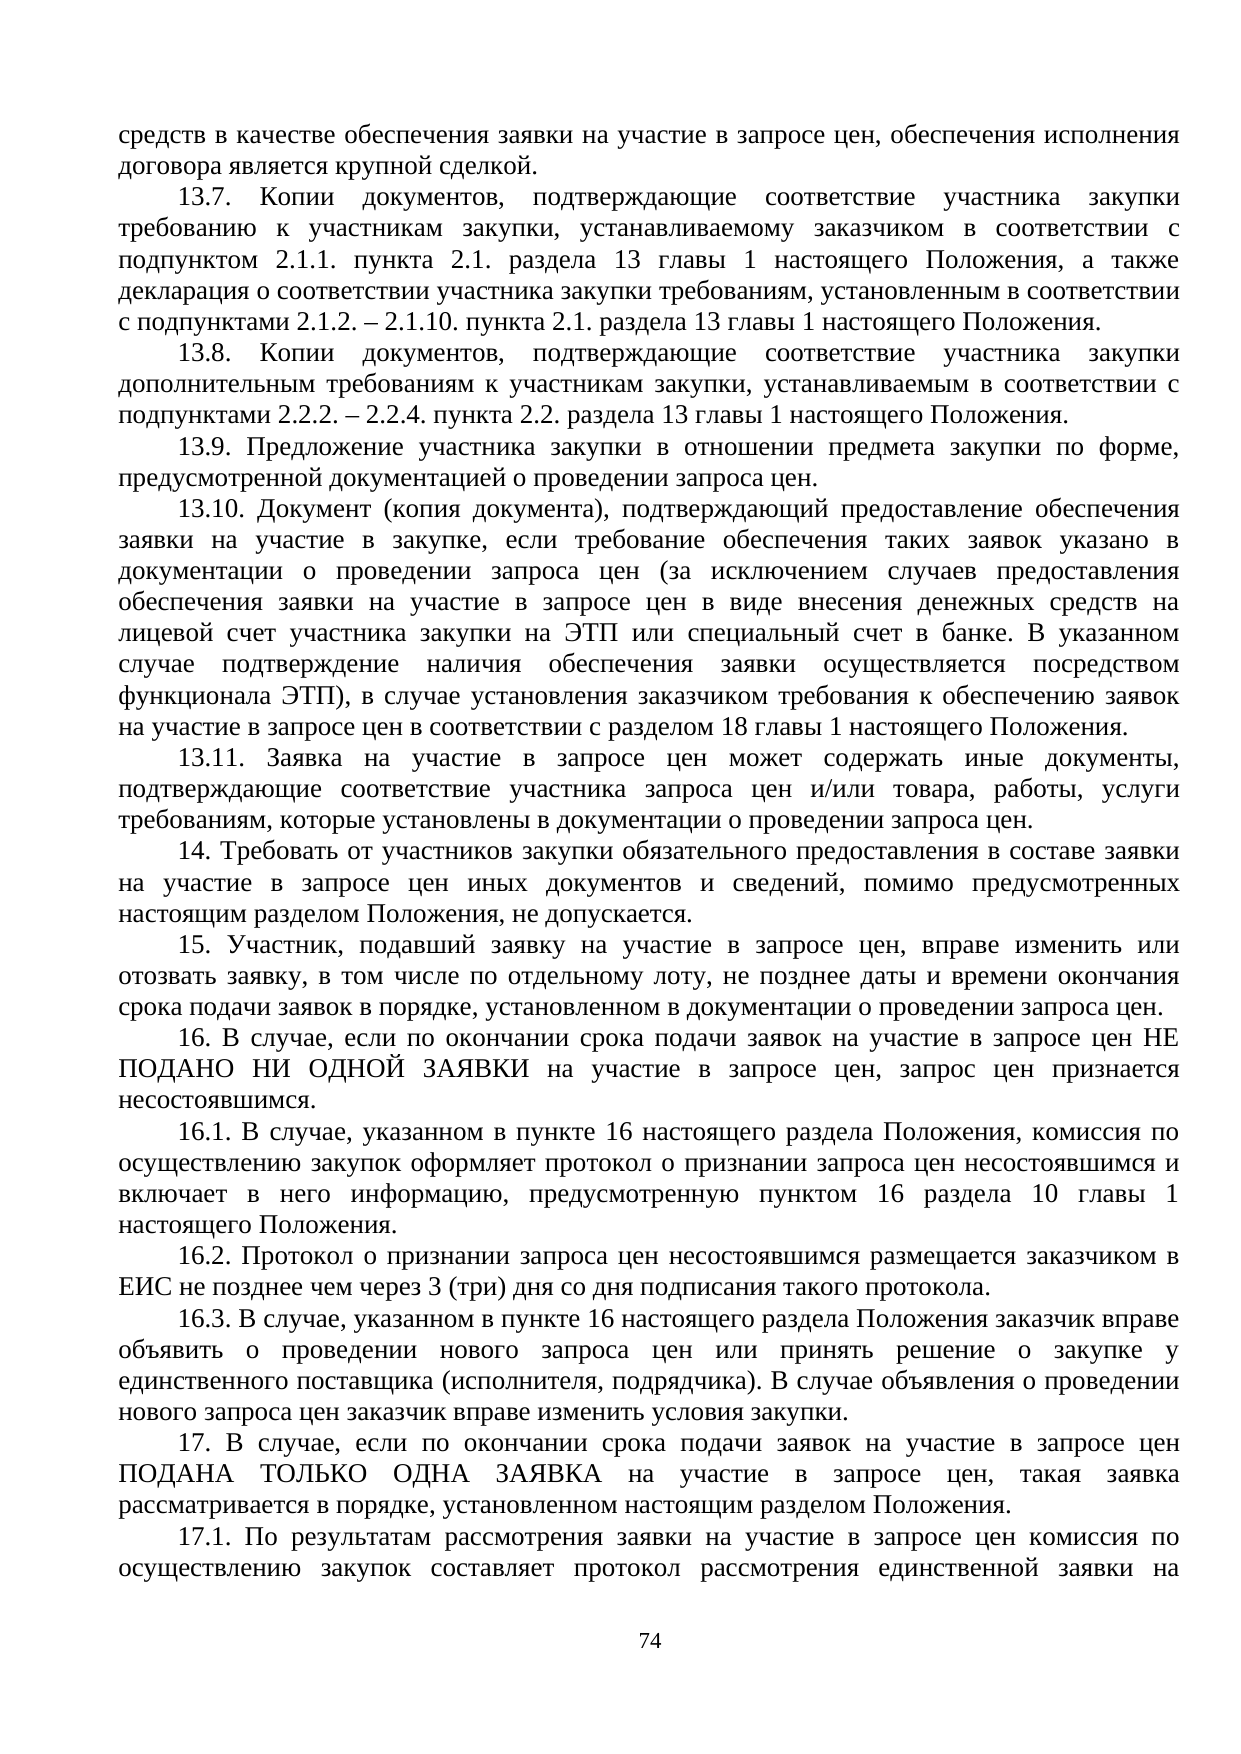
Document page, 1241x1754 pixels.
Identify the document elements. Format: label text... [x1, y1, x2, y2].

text 16.1. В случае, указанном в пункте 16 настоящего раздела Положения, комиссия по осуществлению закупок оформляет протокол о признании запроса цен несостоявшимся и включает в него информацию, предусмотренную пунктом 16 раздела 10 главы 1 настоящего Положения. [118, 1115, 1181, 1239]
text 13.11. Заявка на участие в запросе цен может содержать иные документы, подтверждающие соответствие участника запроса цен и/или товара, работы, услуги требованиям, которые установлены в документации о проведении запроса цен. [118, 741, 1181, 834]
text 13.8. Копии документов, подтверждающие соответствие участника закупки дополнительным требованиям к участникам закупки, устанавливаемым в соответствии с подпунктами 2.2.2. – 2.2.4. пункта 2.2. раздела 13 главы 1 настоящего Положения. [118, 336, 1181, 429]
text 16.3. В случае, указанном в пункте 16 настоящего раздела Положения заказчик вправе объявить о проведении нового запроса цен или принять решение о закупке у единственного поставщика (исполнителя, подрядчика). В случае объявления о проведении нового запроса цен заказчик вправе изменить условия закупки. [118, 1302, 1181, 1426]
text 14. Требовать от участников закупки обязательного предоставления в составе заявки на участие в запросе цен иных документов и сведений, помимо предусмотренных настоящим разделом Положения, не допускается. [118, 834, 1181, 928]
text 15. Участник, подавший заявку на участие в запросе цен, вправе изменить или отозвать заявку, в том числе по отдельному лоту, не позднее даты и времени окончания срока подачи заявок в порядке, установленном в документации о проведении запроса цен. [118, 928, 1181, 1021]
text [118, 118, 1181, 180]
text 13.10. Документ (копия документа), подтверждающий предоставление обеспечения заявки на участие в закупке, если требование обеспечения таких заявок указано в документации о проведении запроса цен (за исключением случаев предоставления обеспечения заявки на участие в запросе цен в виде внесения денежных средств на лицевой счет участника закупки на ЭТП или специальный счет в банке. В указанном случае подтверждение наличия обеспечения заявки осуществляется посредством функционала ЭТП), в случае установления заказчиком требования к обеспечению заявок на участие в запросе цен в соответствии с разделом 18 главы 1 настоящего Положения. [118, 492, 1181, 741]
text 13.7. Копии документов, подтверждающие соответствие участника закупки требованию к участникам закупки, устанавливаемому заказчиком в соответствии с подпунктом 2.1.1. пункта 2.1. раздела 13 главы 1 настоящего Положения, а также декларация о соответствии участника закупки требованиям, установленным в соответствии с подпунктами 2.1.2. – 2.1.10. пункта 2.1. раздела 13 главы 1 настоящего Положения. [118, 180, 1181, 336]
text 13.9. Предложение участника закупки в отношении предмета закупки по форме, предусмотренной документацией о проведении запроса цен. [118, 429, 1181, 492]
text 17. В случае, если по окончании срока подачи заявок на участие в запросе цен ПОДАНА ТОЛЬКО ОДНА ЗАЯВКА на участие в запросе цен, такая заявка рассматривается в порядке, установленном настоящим разделом Положения. [118, 1426, 1181, 1520]
text 16.2. Протокол о признании запроса цен несостоявшимся размещается заказчиком в ЕИС не позднее чем через 3 (три) дня со дня подписания такого протокола. [118, 1239, 1181, 1302]
text 16. В случае, если по окончании срока подачи заявок на участие в запросе цен НЕ ПОДАНО НИ ОДНОЙ ЗАЯВКИ на участие в запросе цен, запрос цен признается несостоявшимся. [118, 1021, 1181, 1115]
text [118, 1520, 1181, 1582]
